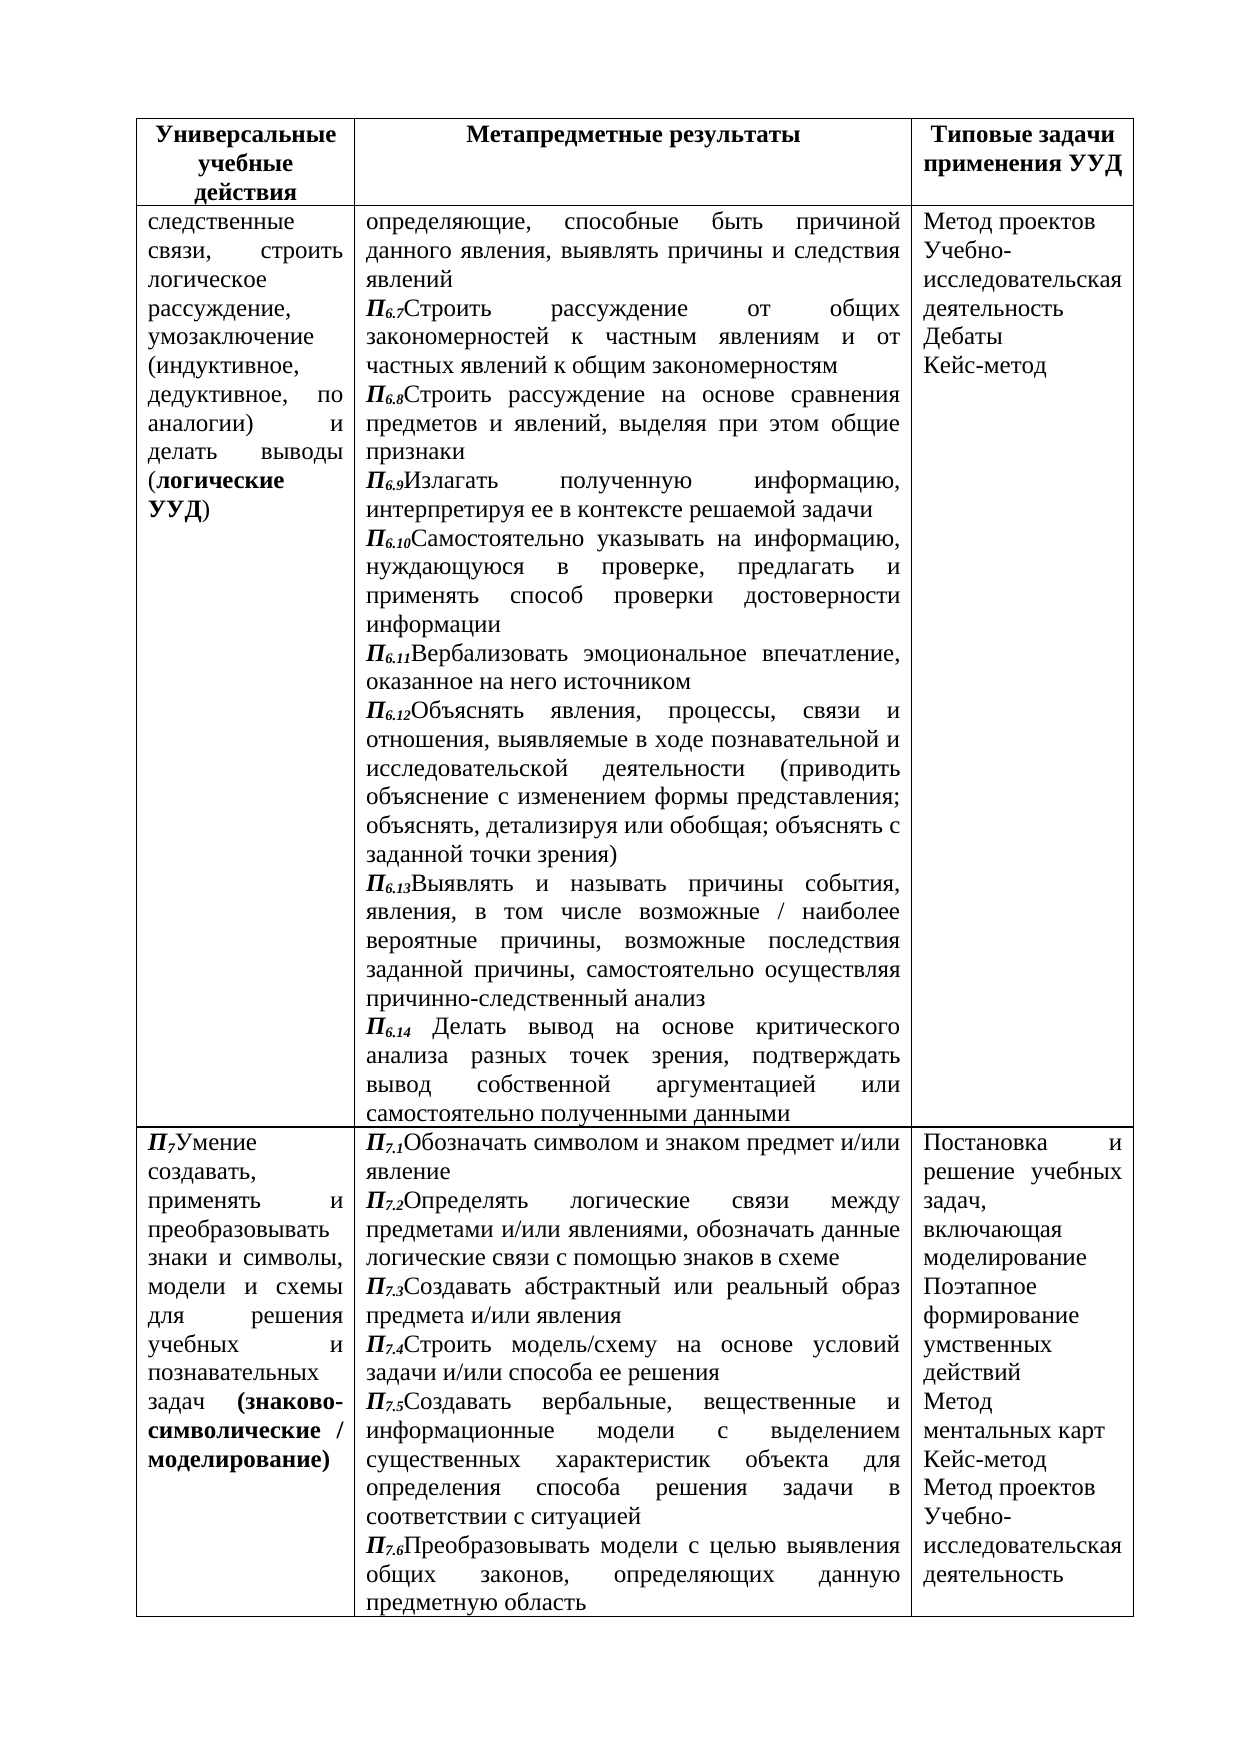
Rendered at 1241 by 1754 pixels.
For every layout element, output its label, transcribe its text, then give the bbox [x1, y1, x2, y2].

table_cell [912, 1128, 1133, 1616]
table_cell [912, 206, 1133, 1126]
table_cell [355, 1128, 911, 1616]
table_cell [355, 206, 911, 1126]
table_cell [137, 206, 354, 1126]
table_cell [137, 1128, 354, 1616]
table_header Универсальные учебные действия [137, 119, 354, 205]
table_header Метапредметные результаты [355, 119, 911, 205]
table_header Типовые задачи применения УУД [912, 119, 1133, 205]
